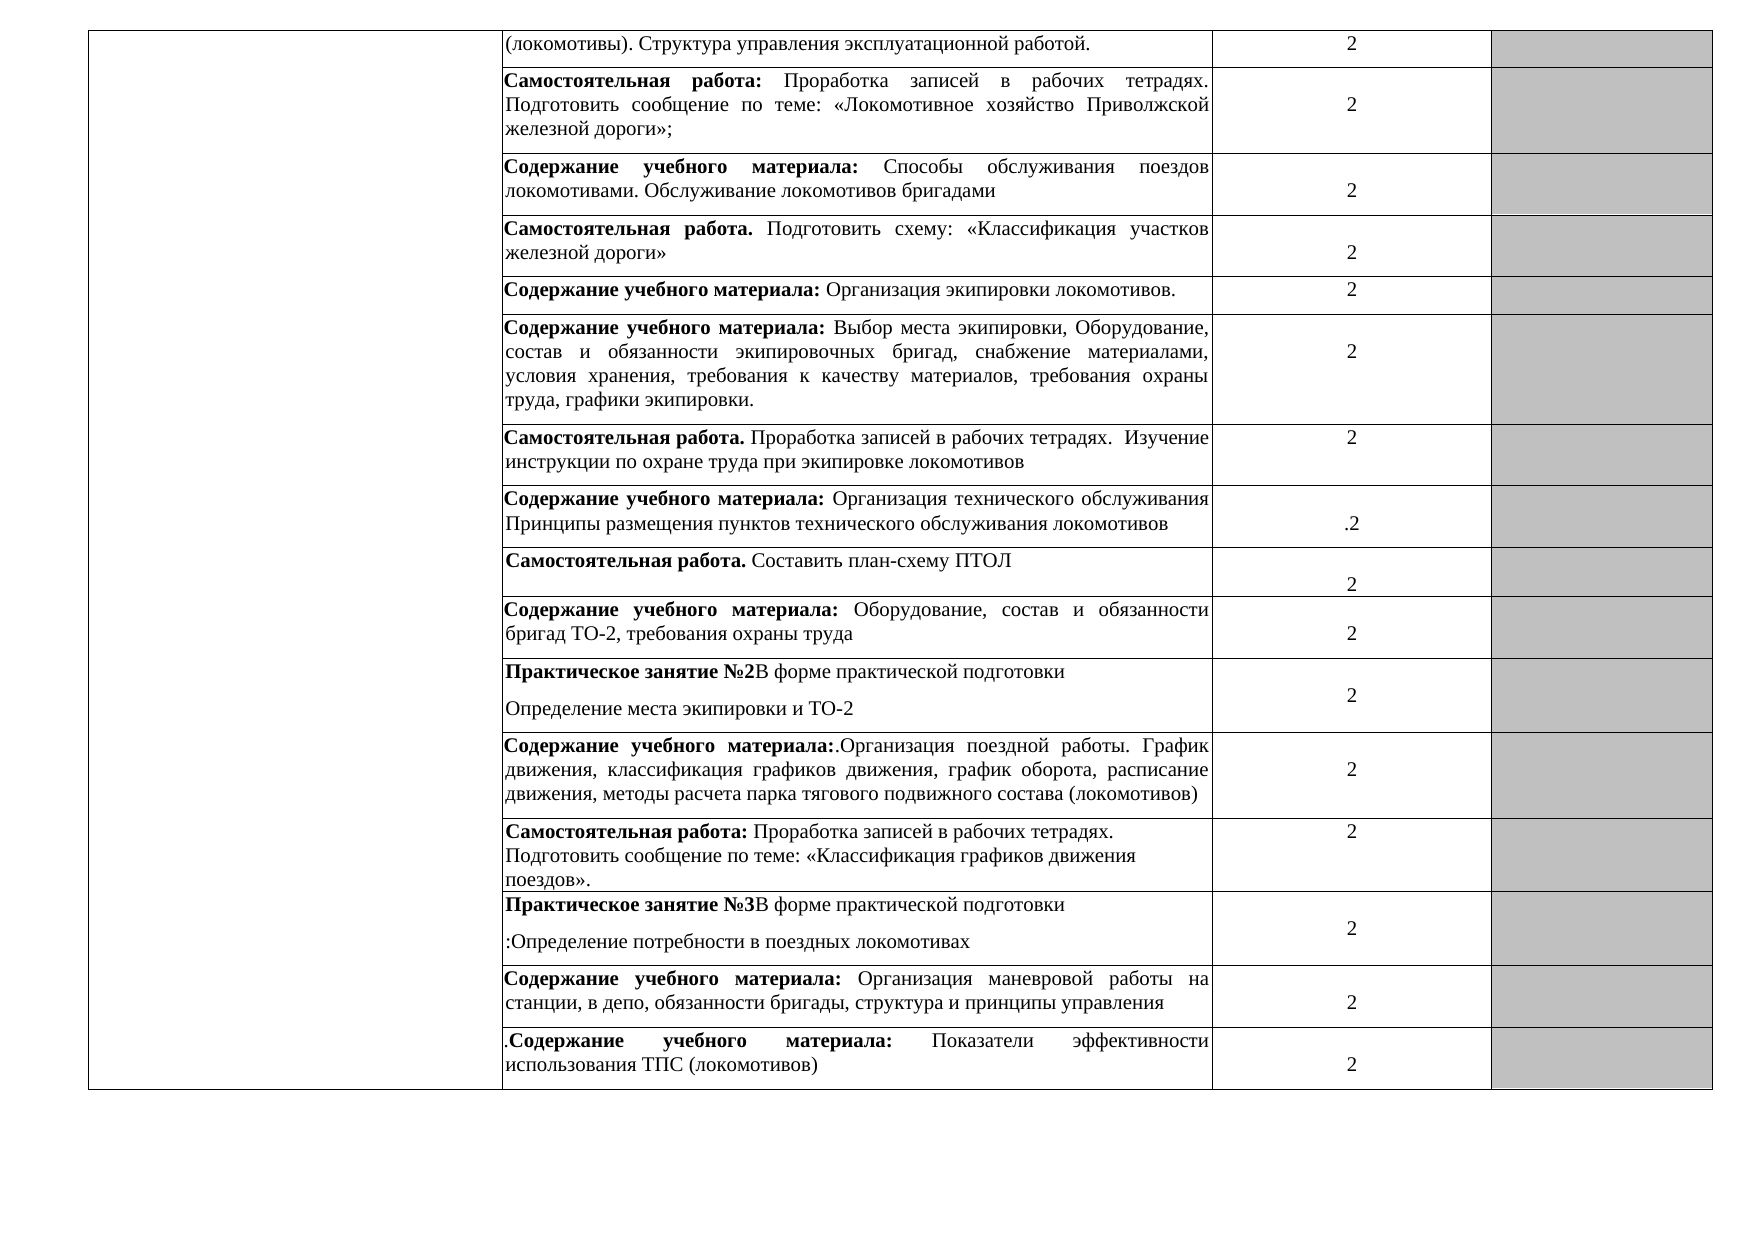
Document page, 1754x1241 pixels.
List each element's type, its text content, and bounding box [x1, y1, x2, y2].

table_cell Самостоятельная работа. Составить план-схему ПТОЛ [503, 548, 1212, 596]
table_cell 2 [1213, 892, 1491, 965]
table_cell 2 [1213, 819, 1491, 891]
table_cell [1492, 1028, 1712, 1088]
table_cell .2 [1213, 486, 1491, 547]
table_cell .Содержание учебного материала: Показатели эффективности использования ТПС (локомотивов) [503, 1028, 1212, 1088]
table_cell 2 [1213, 68, 1491, 153]
table_cell [1492, 68, 1712, 153]
table_cell 2 [1213, 154, 1491, 214]
table_cell [1492, 216, 1712, 276]
table_cell Содержание учебного материала:.Организация поездной работы. График движения, классификация графиков движения, график оборота, расписание движения, методы расчета парка тягового подвижного состава (локомотивов) [503, 733, 1212, 818]
table_cell Самостоятельная работа: Проработка записей в рабочих тетрадях. Подготовить сообщение по теме: «Классификация графиков движения поездов». [503, 819, 1212, 891]
table_cell Содержание учебного материала: Оборудование, состав и обязанности бригад ТО-2, требования охраны труда [503, 597, 1212, 658]
table_cell Содержание учебного материала: Организация технического обслуживания Принципы размещения пунктов технического обслуживания локомотивов [503, 486, 1212, 547]
table_cell [1492, 597, 1712, 658]
table_cell 2 [1213, 315, 1491, 424]
table_cell [1492, 966, 1712, 1027]
table_cell [1492, 277, 1712, 314]
table_cell [1492, 31, 1712, 67]
table_cell 2 [1213, 733, 1491, 818]
table_cell Содержание учебного материала: Организация экипировки локомотивов. [503, 277, 1212, 314]
table_cell 2 [1213, 548, 1491, 596]
table_cell 2 [1213, 216, 1491, 276]
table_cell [503, 31, 1212, 67]
table_cell 2 [1213, 31, 1491, 67]
table_cell [1492, 659, 1712, 732]
table_cell [1492, 733, 1712, 818]
table_cell Содержание учебного материала: Выбор места экипировки, Оборудование, состав и обязанности экипировочных бригад, снабжение материалами, условия хранения, требования к качеству материалов, требования охраны труда, графики экипировки. [503, 315, 1212, 424]
table_cell Самостоятельная работа. Подготовить схему: «Классификация участков железной дороги» [503, 216, 1212, 276]
table_cell [1492, 425, 1712, 485]
table_cell [1492, 315, 1712, 424]
table_cell [1492, 819, 1712, 891]
table_cell Практическое занятие №2В форме практической подготовки Определение места экипировки и ТО-2 [503, 659, 1212, 732]
table_cell Содержание учебного материала: Способы обслуживания поездов локомотивами. Обслуживание локомотивов бригадами [503, 154, 1212, 214]
table_cell 2 [1213, 966, 1491, 1027]
table_cell 2 [1213, 659, 1491, 732]
table_cell 2 [1213, 1028, 1491, 1088]
table_cell Содержание учебного материала: Организация маневровой работы на станции, в депо, обязанности бригады, структура и принципы управления [503, 966, 1212, 1027]
table_cell Практическое занятие №3В форме практической подготовки :Определение потребности в поездных локомотивах [503, 892, 1212, 965]
table_cell Самостоятельная работа. Проработка записей в рабочих тетрадях. Изучение инструкции по охране труда при экипировке локомотивов [503, 425, 1212, 485]
table_cell [1492, 892, 1712, 965]
table_cell [1492, 548, 1712, 596]
table_cell Самостоятельная работа: Проработка записей в рабочих тетрадях. Подготовить сообщение по теме: «Локомотивное хозяйство Приволжской железной дороги»; [503, 68, 1212, 153]
table_cell 2 [1213, 425, 1491, 485]
table_cell 2 [1213, 597, 1491, 658]
table_cell 2 [1213, 277, 1491, 314]
table_cell [1492, 486, 1712, 547]
table_cell [1492, 154, 1712, 214]
